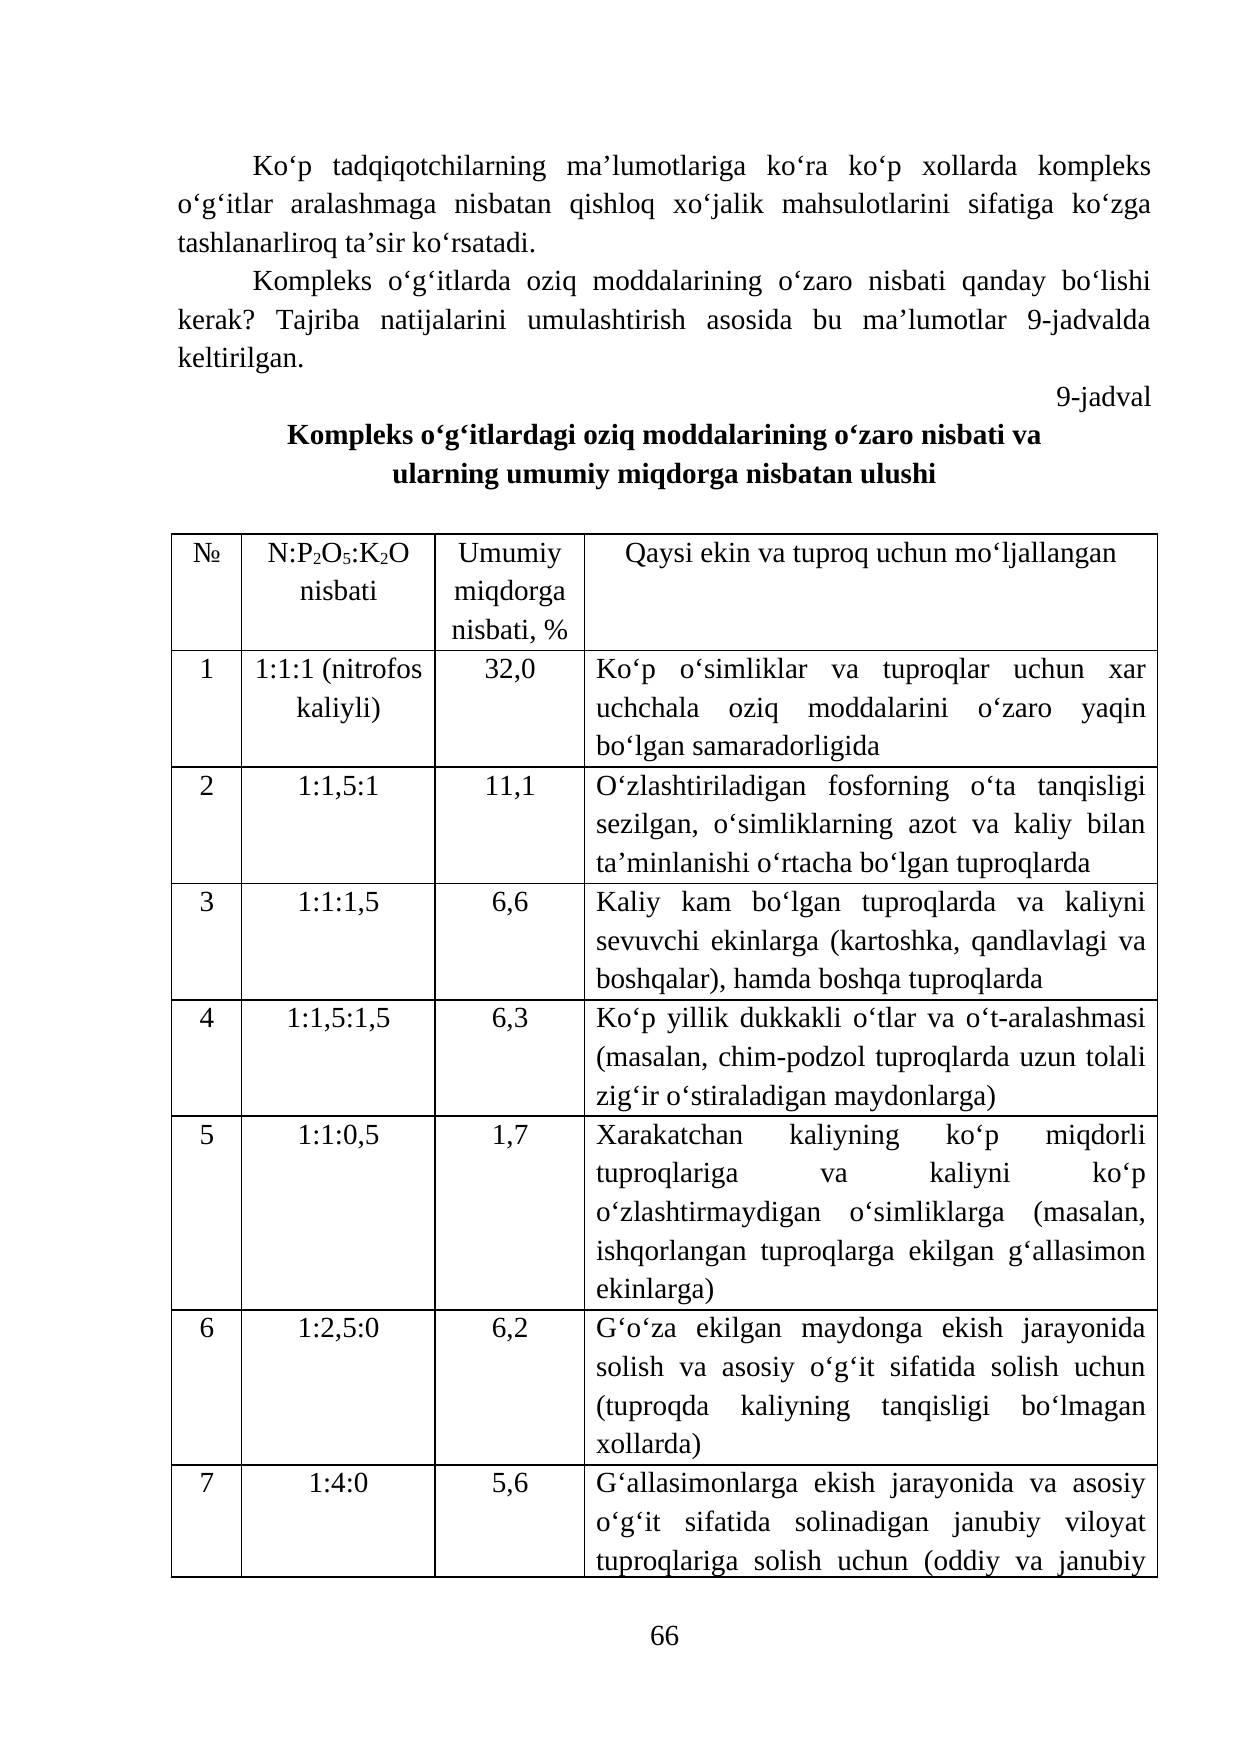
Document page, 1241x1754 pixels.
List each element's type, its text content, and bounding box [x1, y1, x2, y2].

table_cell 6,6 [436, 884, 584, 999]
table_cell 1:1,5:1 [242, 768, 434, 882]
table_cell Ko‘p o‘simliklar va tuproqlar uchun xar uchchala oziq moddalarini o‘zaro yaqin bo‘lgan samaradorligida [585, 651, 1157, 766]
text Kompleks o‘g‘itlardagi oziq moddalarining o‘zaro nisbati va [177, 417, 1152, 451]
table_cell 1:1:0,5 [242, 1117, 434, 1309]
table_cell O‘zlashtiriladigan fosforning o‘ta tanqisligi sezilgan, o‘simliklarning azot va kaliy bilan ta’minlanishi o‘rtacha bo‘lgan tuproqlarda [585, 768, 1157, 882]
table_cell Xarakatchan kaliyning ko‘p miqdorli tuproqlariga va kaliyni ko‘p o‘zlashtirmaydigan o‘simliklarga (masalan, ishqorlangan tuproqlarga ekilgan g‘allasimon ekinlarga) [585, 1117, 1157, 1309]
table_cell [585, 1466, 1157, 1576]
table_cell 5 [172, 1117, 241, 1309]
table_cell 1 [172, 651, 241, 766]
table_cell G‘o‘za ekilgan maydonga ekish jarayonida solish va asosiy o‘g‘it sifatida solish uchun (tuproqda kaliyning tanqisligi bo‘lmagan xollarda) [585, 1311, 1157, 1464]
table_cell 7 [172, 1466, 241, 1576]
table_header Qaysi ekin va tuproq uchun mo‘ljallangan [585, 535, 1157, 649]
table_cell 1:2,5:0 [242, 1311, 434, 1464]
table_cell 4 [172, 1001, 241, 1115]
table_cell 1:1,5:1,5 [242, 1001, 434, 1115]
text 9-jadval [177, 379, 1152, 412]
table_cell 1:4:0 [242, 1466, 434, 1576]
table_cell Kaliy kam bo‘lgan tuproqlarda va kaliyni sevuvchi ekinlarga (kartoshka, qandlavlagi va boshqalar), hamda boshqa tuproqlarda [585, 884, 1157, 999]
table_cell 2 [172, 768, 241, 882]
table_cell 32,0 [436, 651, 584, 766]
table_cell 6,2 [436, 1311, 584, 1464]
text ularning umumiy miqdorga nisbatan ulushi [177, 456, 1152, 489]
table_cell 6,3 [436, 1001, 584, 1115]
text Kompleks o‘g‘itlarda oziq moddalarining o‘zaro nisbati qanday bo‘lishi kerak? Tajriba natijalarini umulashtirish asosida bu ma’lumotlar 9-jadvalda keltirilgan. [177, 263, 1152, 374]
table_cell 1:1:1,5 [242, 884, 434, 999]
table_header N:P2O5:K2O nisbati [242, 535, 434, 649]
table_cell 6 [172, 1311, 241, 1464]
table_cell 1:1:1 (nitrofos kaliyli) [242, 651, 434, 766]
table_header № [172, 535, 241, 649]
table_header Umumiy miqdorga nisbati, % [436, 535, 584, 649]
table_cell 1,7 [436, 1117, 584, 1309]
table_cell 11,1 [436, 768, 584, 882]
table_cell Ko‘p yillik dukkakli o‘tlar va o‘t-aralashmasi (masalan, chim-podzol tuproqlarda uzun tolali zig‘ir o‘stiraladigan maydonlarga) [585, 1001, 1157, 1115]
table_cell 5,6 [436, 1466, 584, 1576]
table_cell 3 [172, 884, 241, 999]
text Ko‘p tadqiqotchilarning ma’lumotlariga ko‘ra ko‘p xollarda kompleks o‘g‘itlar aralashmaga nisbatan qishloq xo‘jalik mahsulotlarini sifatiga ko‘zga tashlanarliroq ta’sir ko‘rsatadi. [177, 148, 1152, 258]
